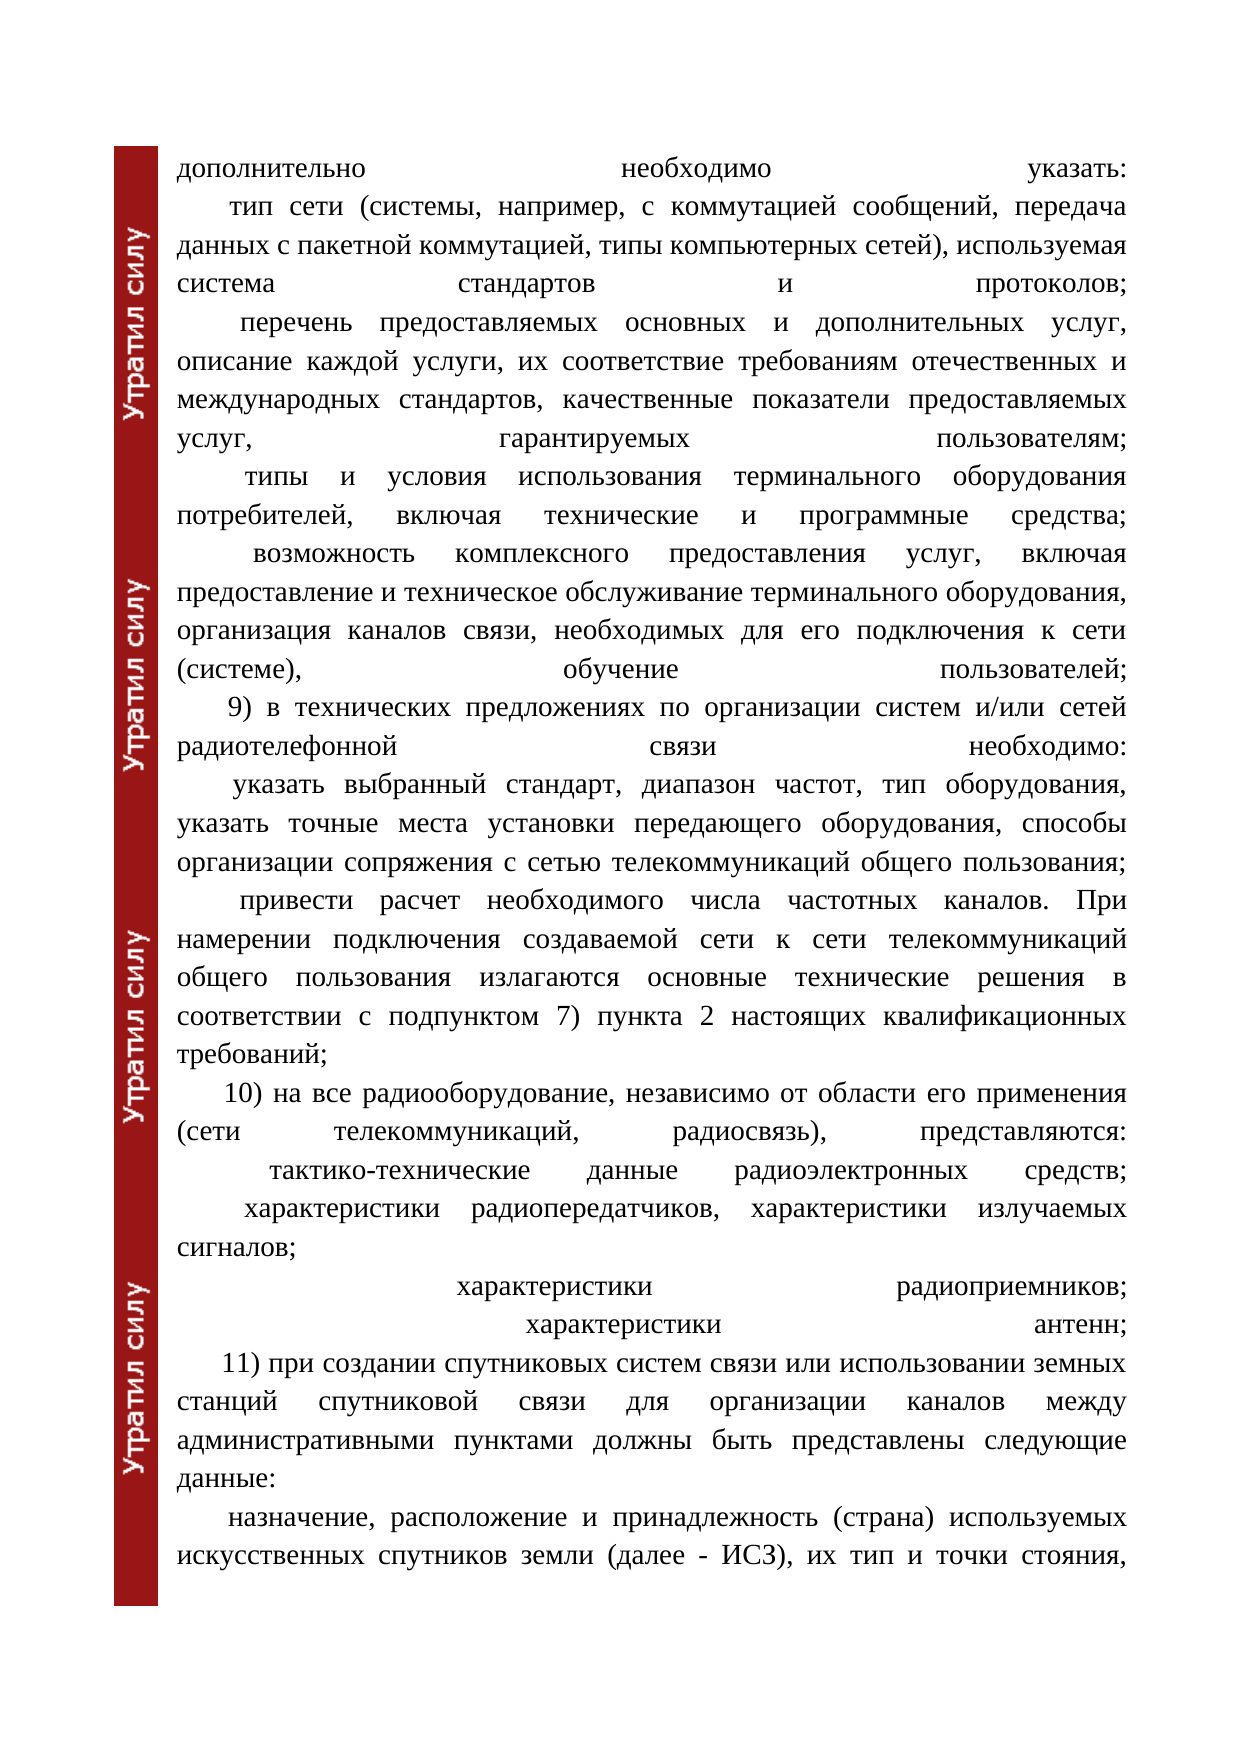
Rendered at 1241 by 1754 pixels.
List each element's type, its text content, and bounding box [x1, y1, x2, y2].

picture [114, 1571, 158, 1606]
picture [114, 146, 158, 150]
